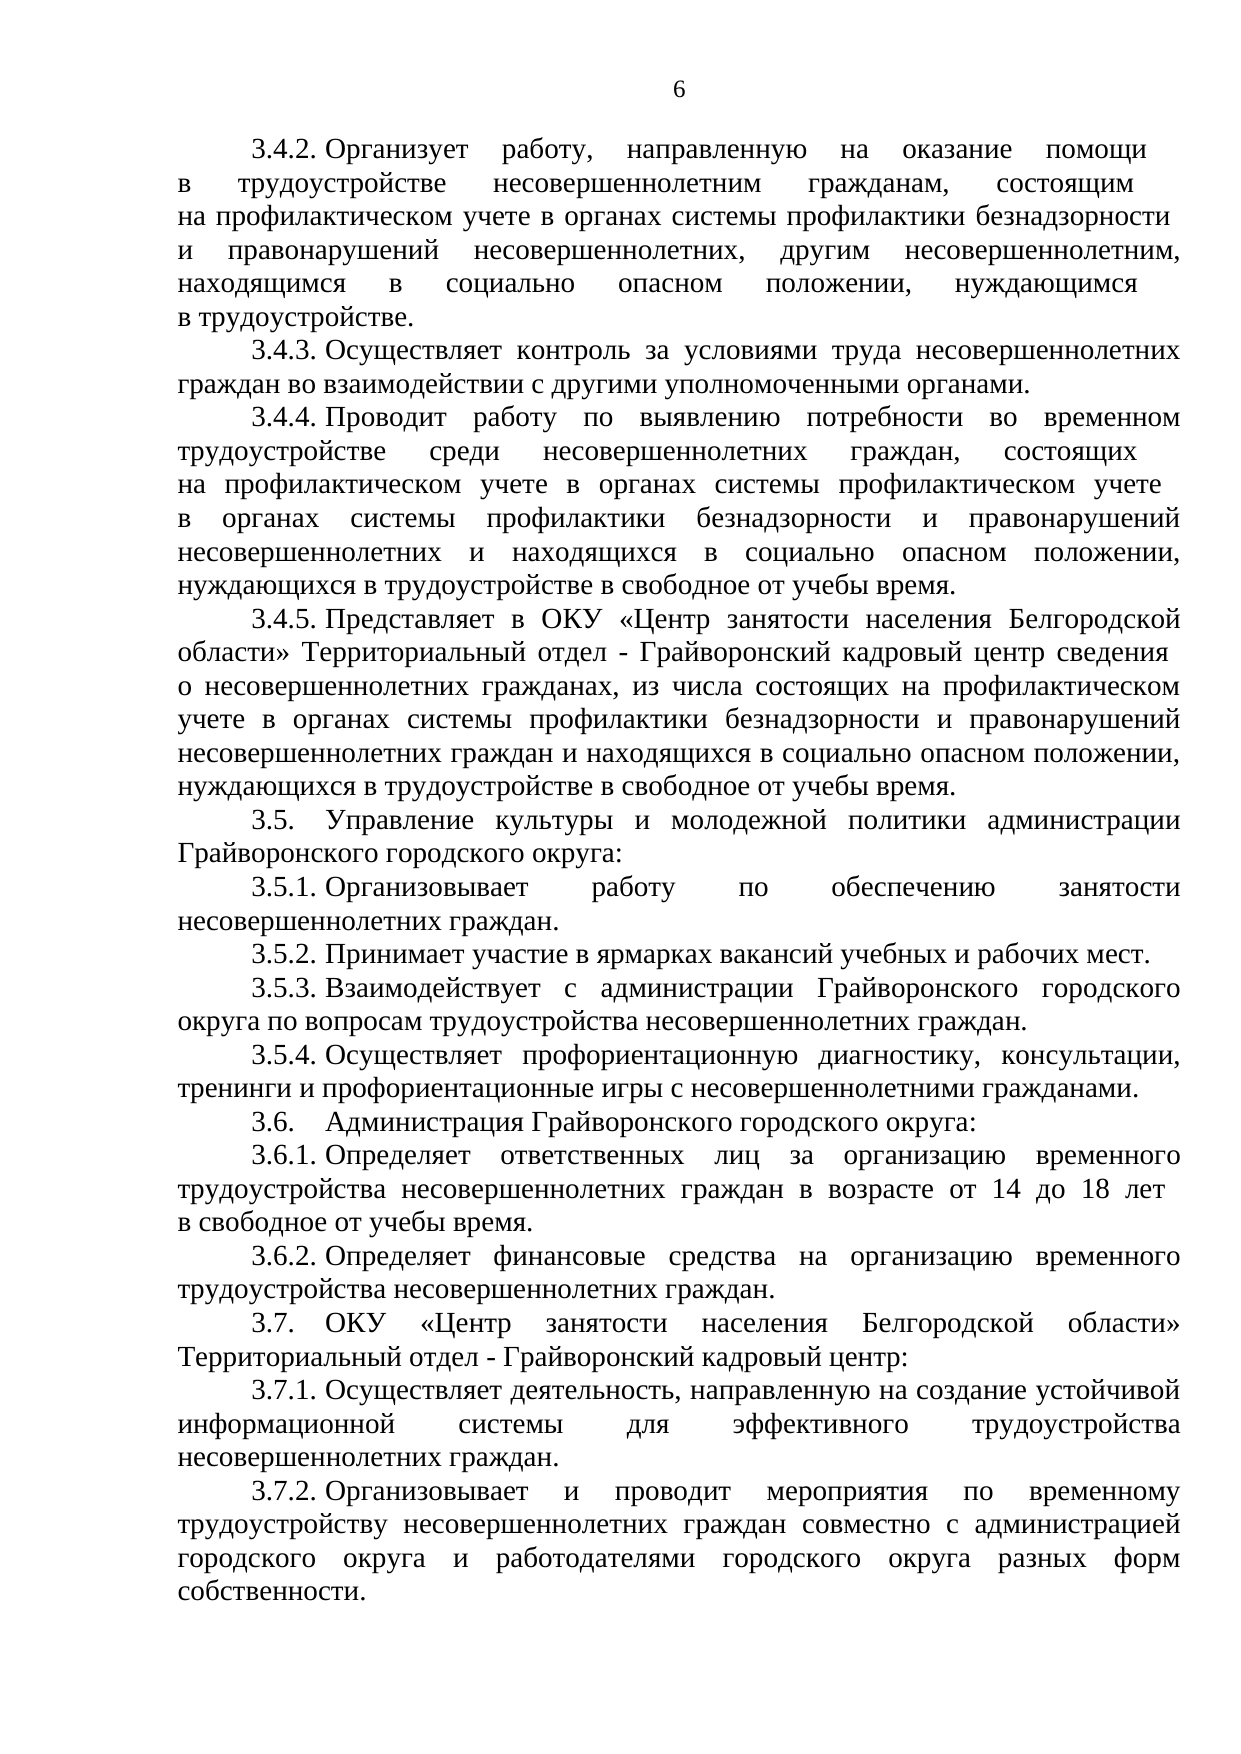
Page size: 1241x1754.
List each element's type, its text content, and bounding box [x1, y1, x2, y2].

text 3.4.3. Осуществляет контроль за условиями труда несовершеннолетних граждан во взаимодействии с другими уполномоченными органами. [177, 332, 1181, 399]
text 3.7. ОКУ «Центр занятости населения Белгородской области» Территориальный отдел - Грайворонский кадровый центр: [177, 1305, 1181, 1372]
text 3.6. Администрация Грайворонского городского округа: [177, 1104, 1181, 1137]
text 3.4.2. Организует работу, направленную на оказание помощи в трудоустройстве несовершеннолетним гражданам, состоящим на профилактическом учете в органах системы профилактики безнадзорности и правонарушений несовершеннолетних, другим несовершеннолетним, находящимся в социально опасном положении, нуждающимся в трудоустройстве. [177, 131, 1181, 332]
text 3.7.2. Организовывает и проводит мероприятия по временному трудоустройству несовершеннолетних граждан совместно с администрацией городского округа и работодателями городского округа разных форм собственности. [177, 1473, 1181, 1607]
text 3.5.4. Осуществляет профориентационную диагностику, консультации, тренинги и профориентационные игры с несовершеннолетними гражданами. [177, 1037, 1181, 1104]
text 3.5. Управление культуры и молодежной политики администрации Грайворонского городского округа: [177, 802, 1181, 869]
text 3.4.5. Представляет в ОКУ «Центр занятости населения Белгородской области» Территориальный отдел - Грайворонский кадровый центр сведения о несовершеннолетних гражданах, из числа состоящих на профилактическом учете в органах системы профилактики безнадзорности и правонарушений несовершеннолетних граждан и находящихся в социально опасном положении, нуждающихся в трудоустройстве в свободное от учебы время. [177, 601, 1181, 802]
text 3.5.2. Принимает участие в ярмарках вакансий учебных и рабочих мест. [177, 936, 1181, 970]
text 3.4.4. Проводит работу по выявлению потребности во временном трудоустройстве среди несовершеннолетних граждан, состоящих на профилактическом учете в органах системы профилактическом учете в органах системы профилактики безнадзорности и правонарушений несовершеннолетних и находящихся в социально опасном положении, нуждающихся в трудоустройстве в свободное от учебы время. [177, 399, 1181, 601]
text 3.5.1. Организовывает работу по обеспечению занятости несовершеннолетних граждан. [177, 869, 1181, 936]
text 3.7.1. Осуществляет деятельность, направленную на создание устойчивой информационной системы для эффективного трудоустройства несовершеннолетних граждан. [177, 1372, 1181, 1473]
text 3.6.1. Определяет ответственных лиц за организацию временного трудоустройства несовершеннолетних граждан в возрасте от 14 до 18 лет в свободное от учебы время. [177, 1137, 1181, 1238]
text 3.6.2. Определяет финансовые средства на организацию временного трудоустройства несовершеннолетних граждан. [177, 1238, 1181, 1305]
text 3.5.3. Взаимодействует с администрации Грайворонского городского округа по вопросам трудоустройства несовершеннолетних граждан. [177, 970, 1181, 1037]
